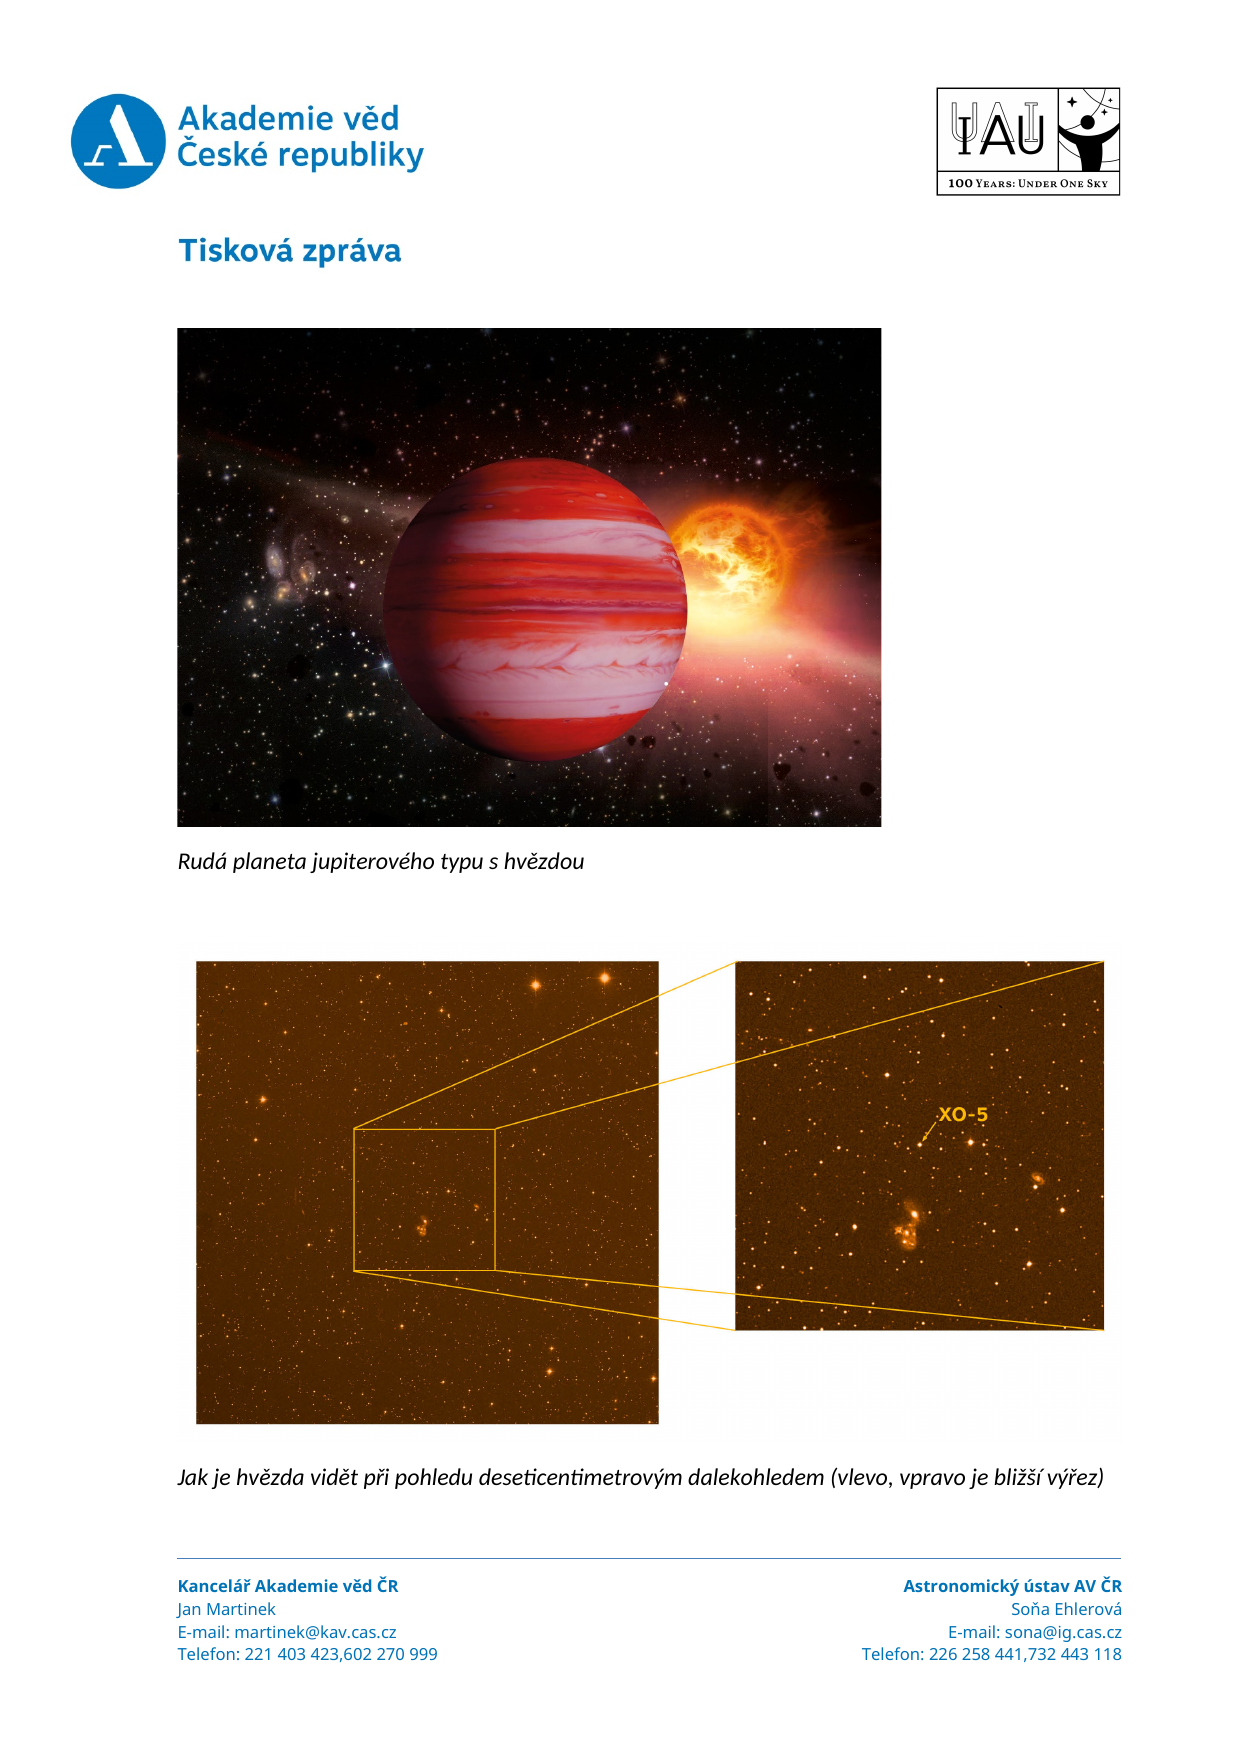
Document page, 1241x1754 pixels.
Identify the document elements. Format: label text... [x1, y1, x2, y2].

picture [0, 0, 1241, 827]
picture [177, 942, 1123, 1443]
text Rudá planeta jupiterového typu s hvězdou [177, 846, 1122, 875]
text Jak je hvězda vidět při pohledu deseticentimetrovým dalekohledem (vlevo, vpravo je bližší výřez) [177, 1462, 1122, 1491]
